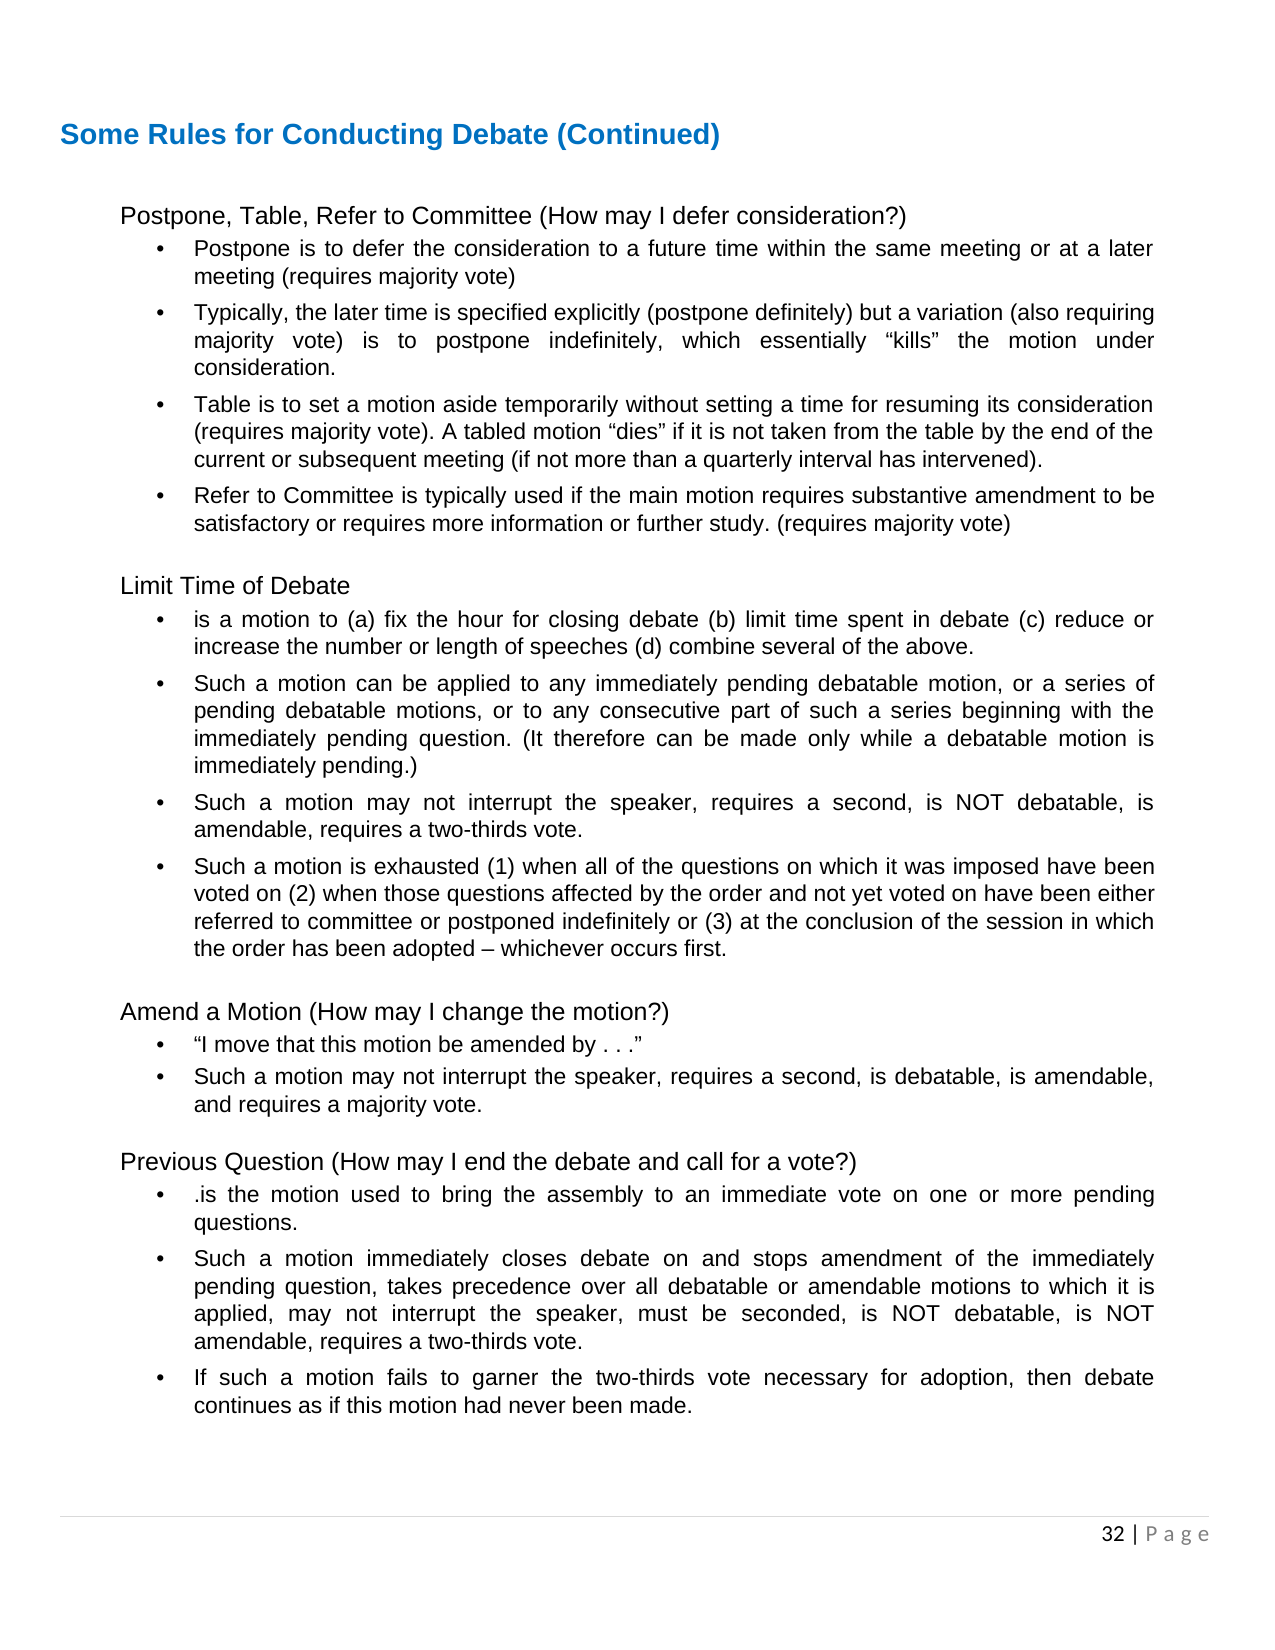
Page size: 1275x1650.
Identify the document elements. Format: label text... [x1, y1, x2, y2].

list Such a motion can be applied to any immediately pending debatable motion, or a series of pending debatable motions, or to any consecutive part of such a series beginning with the immediately pending question. (It therefore can be made only while a debatable motion is immediately pending.) [156, 670, 1156, 778]
list Refer to Committee is typically used if the main motion requires substantive amendment to be satisfactory or requires more information or further study. (requires majority vote) [156, 482, 1156, 536]
list Such a motion may not interrupt the speaker, requires a second, is debatable, is amendable, and requires a majority vote. [156, 1063, 1156, 1117]
list Such a motion immediately closes debate on and stops amendment of the immediately pending question, takes precedence over all debatable or amendable motions to which it is applied, may not interrupt the speaker, must be seconded, is NOT debatable, is NOT amendable, requires a two-thirds vote. [156, 1245, 1156, 1354]
list “I move that this motion be amended by . . .” [156, 1031, 1156, 1057]
text Previous Question (How may I end the debate and call for a vote?) [120, 1147, 1156, 1176]
list Such a motion is exhausted (1) when all of the questions on which it was imposed have been voted on (2) when those questions affected by the order and not yet voted on have been either referred to committee or postponed indefinitely or (3) at the conclusion of the session in which the order has been adopted – whichever occurs first. [156, 853, 1156, 961]
list Typically, the later time is specified explicitly (postpone definitely) but a variation (also requiring majority vote) is to postpone indefinitely, which essentially “kills” the motion under consideration. [156, 299, 1156, 381]
text Limit Time of Debate [120, 571, 1156, 600]
text Postpone, Table, Refer to Committee (How may I defer consideration?) [120, 201, 1156, 229]
list Such a motion may not interrupt the speaker, requires a second, is NOT debatable, is amendable, requires a two-thirds vote. [156, 789, 1156, 842]
list Table is to set a motion aside temporarily without setting a time for resuming its consideration (requires majority vote). A tabled motion “dies” if it is not taken from the table by the end of the current or subsequent meeting (if not more than a quarterly interval has intervened). [156, 391, 1156, 472]
list .is the motion used to bring the assembly to an immediate vote on one or more pending questions. [156, 1181, 1156, 1235]
text Amend a Motion (How may I change the motion?) [120, 997, 1156, 1025]
list is a motion to (a) fix the hour for closing debate (b) limit time spent in debate (c) reduce or increase the number or length of speeches (d) combine several of the above. [156, 606, 1156, 659]
text Some Rules for Conducting Debate (Continued) [60, 117, 1209, 151]
list Postpone is to defer the consideration to a future time within the same meeting or at a later meeting (requires majority vote) [156, 235, 1156, 289]
list If such a motion fails to garner the two-thirds vote necessary for adoption, then debate continues as if this motion had never been made. [156, 1364, 1156, 1418]
